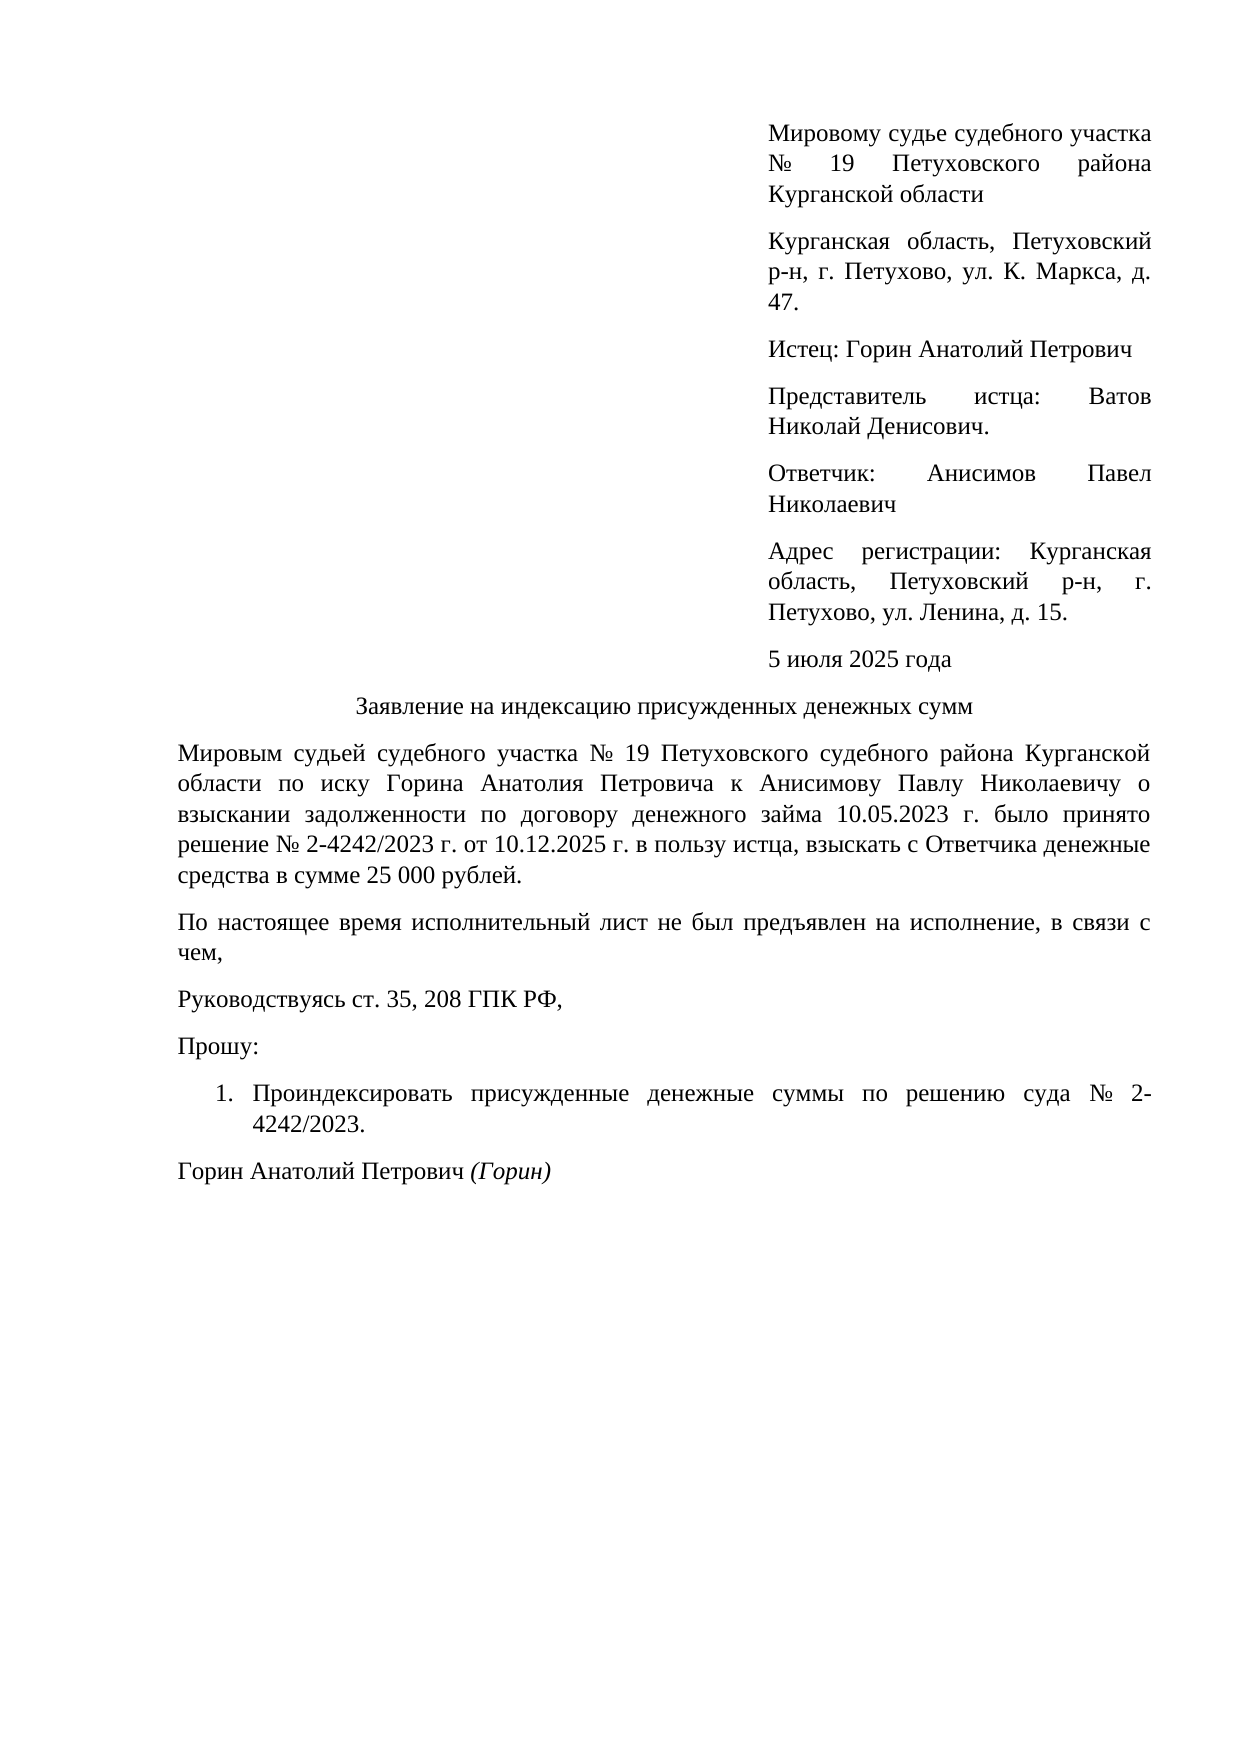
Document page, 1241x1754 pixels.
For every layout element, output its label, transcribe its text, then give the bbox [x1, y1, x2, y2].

text Представитель истца: Ватов Николай Денисович. [768, 381, 1152, 440]
text Мировым судьей судебного участка № 19 Петуховского судебного района Курганской области по иску Горина Анатолия Петровича к Анисимову Павлу Николаевичу о взыскании задолженности по договору денежного займа 10.05.2023 г. было принято решение № 2-4242/2023 г. от 10.12.2025 г. в пользу истца, взыскать с Ответчика денежные средства в сумме 25 000 рублей. [177, 738, 1152, 888]
text Горин Анатолий Петрович (Горин) [177, 1156, 1152, 1185]
text Ответчик: Анисимов Павел Николаевич [768, 458, 1152, 518]
text Мировому судье судебного участка № 19 Петуховского района Курганской области [768, 118, 1152, 208]
list Проиндексировать присужденные денежные суммы по решению суда № 2-4242/2023. [215, 1078, 1152, 1138]
text Руководствуясь ст. 35, 208 ГПК РФ, [177, 984, 1152, 1013]
text Прошу: [177, 1031, 1152, 1060]
text Курганская область, Петуховский р-н, г. Петухово, ул. К. Маркса, д. 47. [768, 226, 1152, 316]
text 5 июля 2025 года [768, 644, 1152, 673]
text По настоящее время исполнительный лист не был предъявлен на исполнение, в связи с чем, [177, 907, 1152, 966]
text Заявление на индексацию присужденных денежных сумм [177, 691, 1152, 720]
text Адрес регистрации: Курганская область, Петуховский р-н, г. Петухово, ул. Ленина, д. 15. [768, 536, 1152, 626]
text Истец: Горин Анатолий Петрович [768, 334, 1152, 363]
